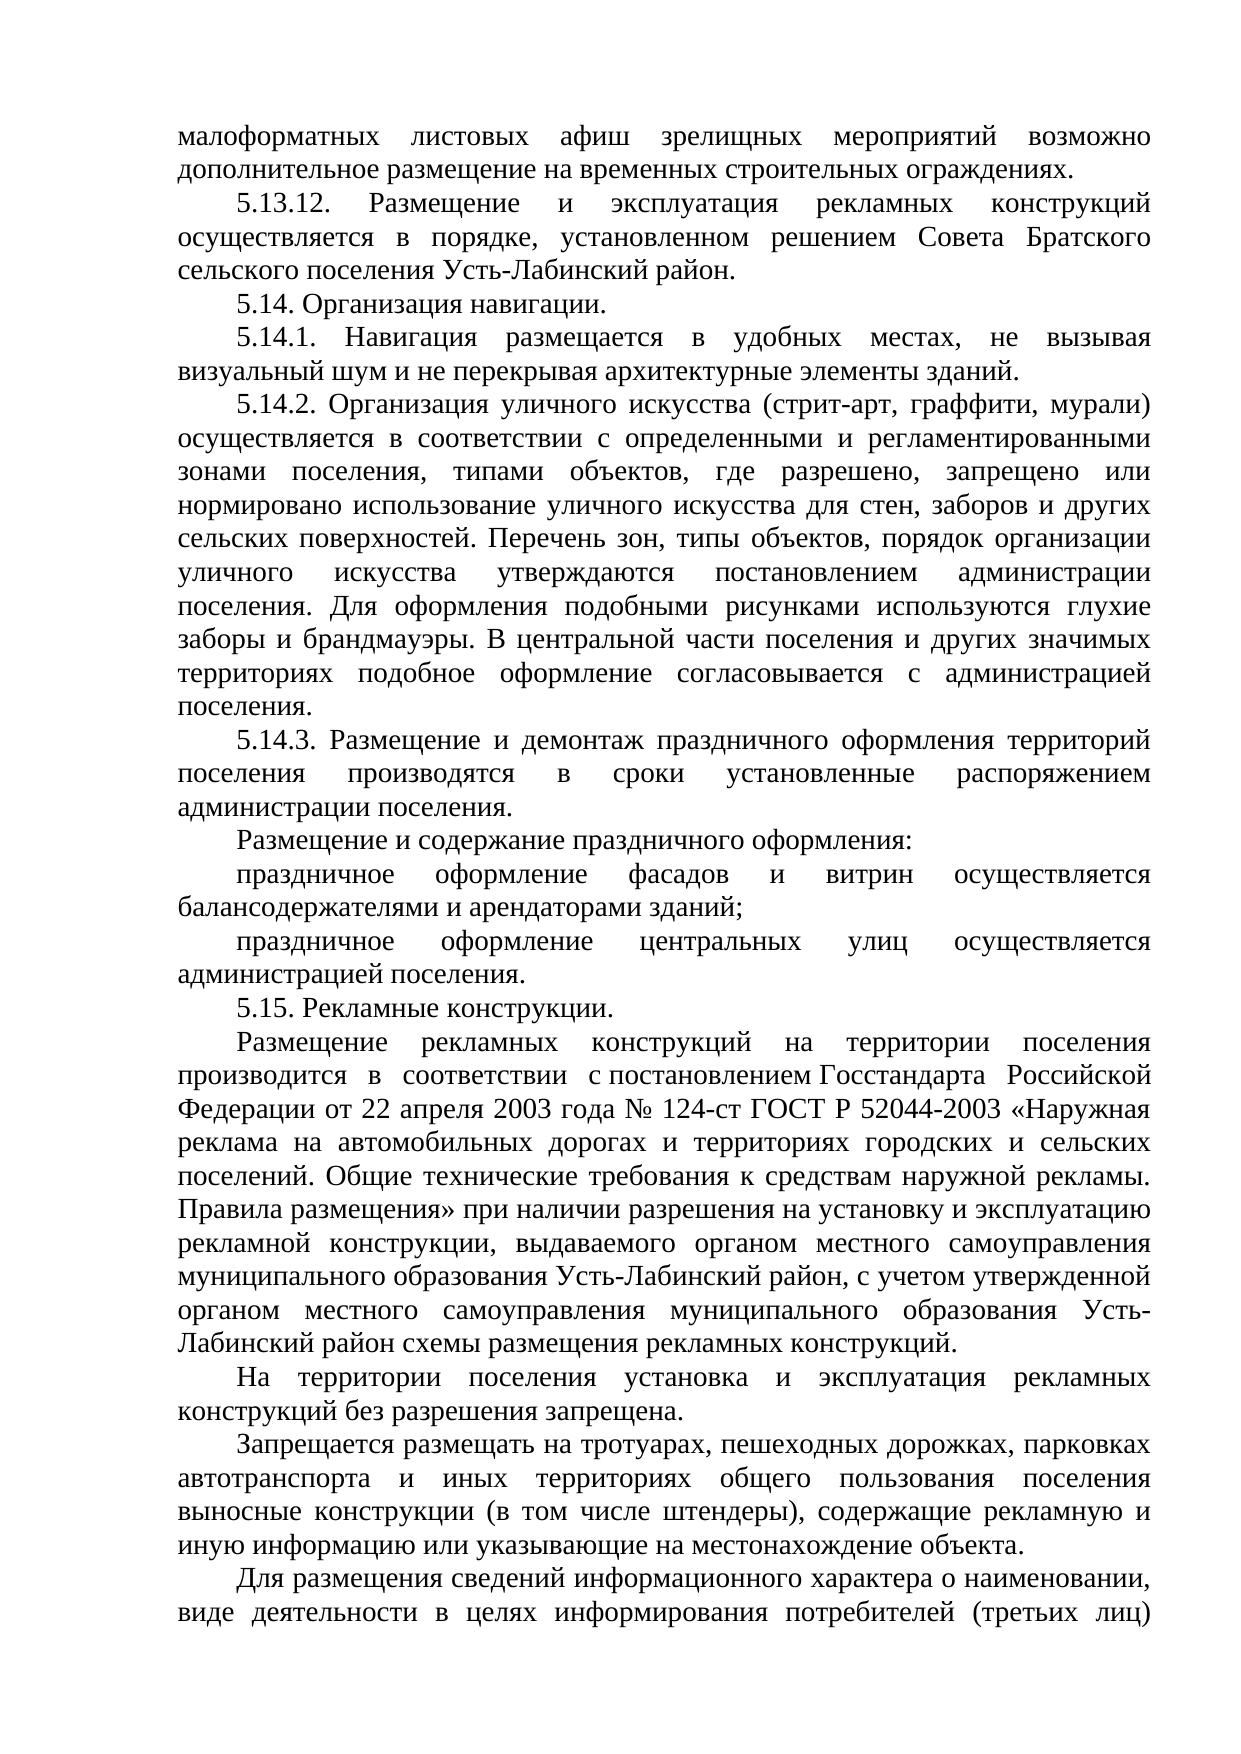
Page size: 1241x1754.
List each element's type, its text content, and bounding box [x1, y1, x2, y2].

text праздничное оформление фасадов и витрин осуществляется балансодержателями и арендаторами зданий; [177, 856, 1152, 923]
text 5.14. Организация навигации. [177, 286, 1152, 319]
text 5.14.2. Организация уличного искусства (стрит-арт, граффити, мурали) осуществляется в соответствии с определенными и регламентированными зонами поселения, типами объектов, где разрешено, запрещено или нормировано использование уличного искусства для стен, заборов и других сельских поверхностей. Перечень зон, типы объектов, порядок организации уличного искусства утверждаются постановлением администрации поселения. Для оформления подобными рисунками используются глухие заборы и брандмауэры. В центральной части поселения и других значимых территориях подобное оформление согласовывается с администрацией поселения. [177, 386, 1152, 722]
text Размещение рекламных конструкций на территории поселения производится в соответствии с постановлением Госстандарта Российской Федерации от 22 апреля 2003 года № 124-ст ГОСТ Р 52044-2003 «Наружная реклама на автомобильных дорогах и территориях городских и сельских поселений. Общие технические требования к средствам наружной рекламы. Правила размещения» при наличии разрешения на установку и эксплуатацию рекламной конструкции, выдаваемого органом местного самоуправления муниципального образования Усть-Лабинский район, с учетом утвержденной органом местного самоуправления муниципального образования Усть-Лабинский район схемы размещения рекламных конструкций. [177, 1024, 1152, 1359]
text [177, 1560, 1152, 1627]
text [177, 118, 1152, 185]
text На территории поселения установка и эксплуатация рекламных конструкций без разрешения запрещена. [177, 1359, 1152, 1426]
text 5.14.1. Навигация размещается в удобных местах, не вызывая визуальный шум и не перекрывая архитектурные элементы зданий. [177, 319, 1152, 386]
text 5.14.3. Размещение и демонтаж праздничного оформления территорий поселения производятся в сроки установленные распоряжением администрации поселения. [177, 722, 1152, 822]
text праздничное оформление центральных улиц осуществляется администрацией поселения. [177, 923, 1152, 990]
text 5.13.12. Размещение и эксплуатация рекламных конструкций осуществляется в порядке, установленном решением Совета Братского сельского поселения Усть-Лабинский район. [177, 185, 1152, 286]
text Размещение и содержание праздничного оформления: [177, 822, 1152, 856]
text 5.15. Рекламные конструкции. [177, 990, 1152, 1024]
text Запрещается размещать на тротуарах, пешеходных дорожках, парковках автотранспорта и иных территориях общего пользования поселения выносные конструкции (в том числе штендеры), содержащие рекламную и иную информацию или указывающие на местонахождение объекта. [177, 1426, 1152, 1560]
